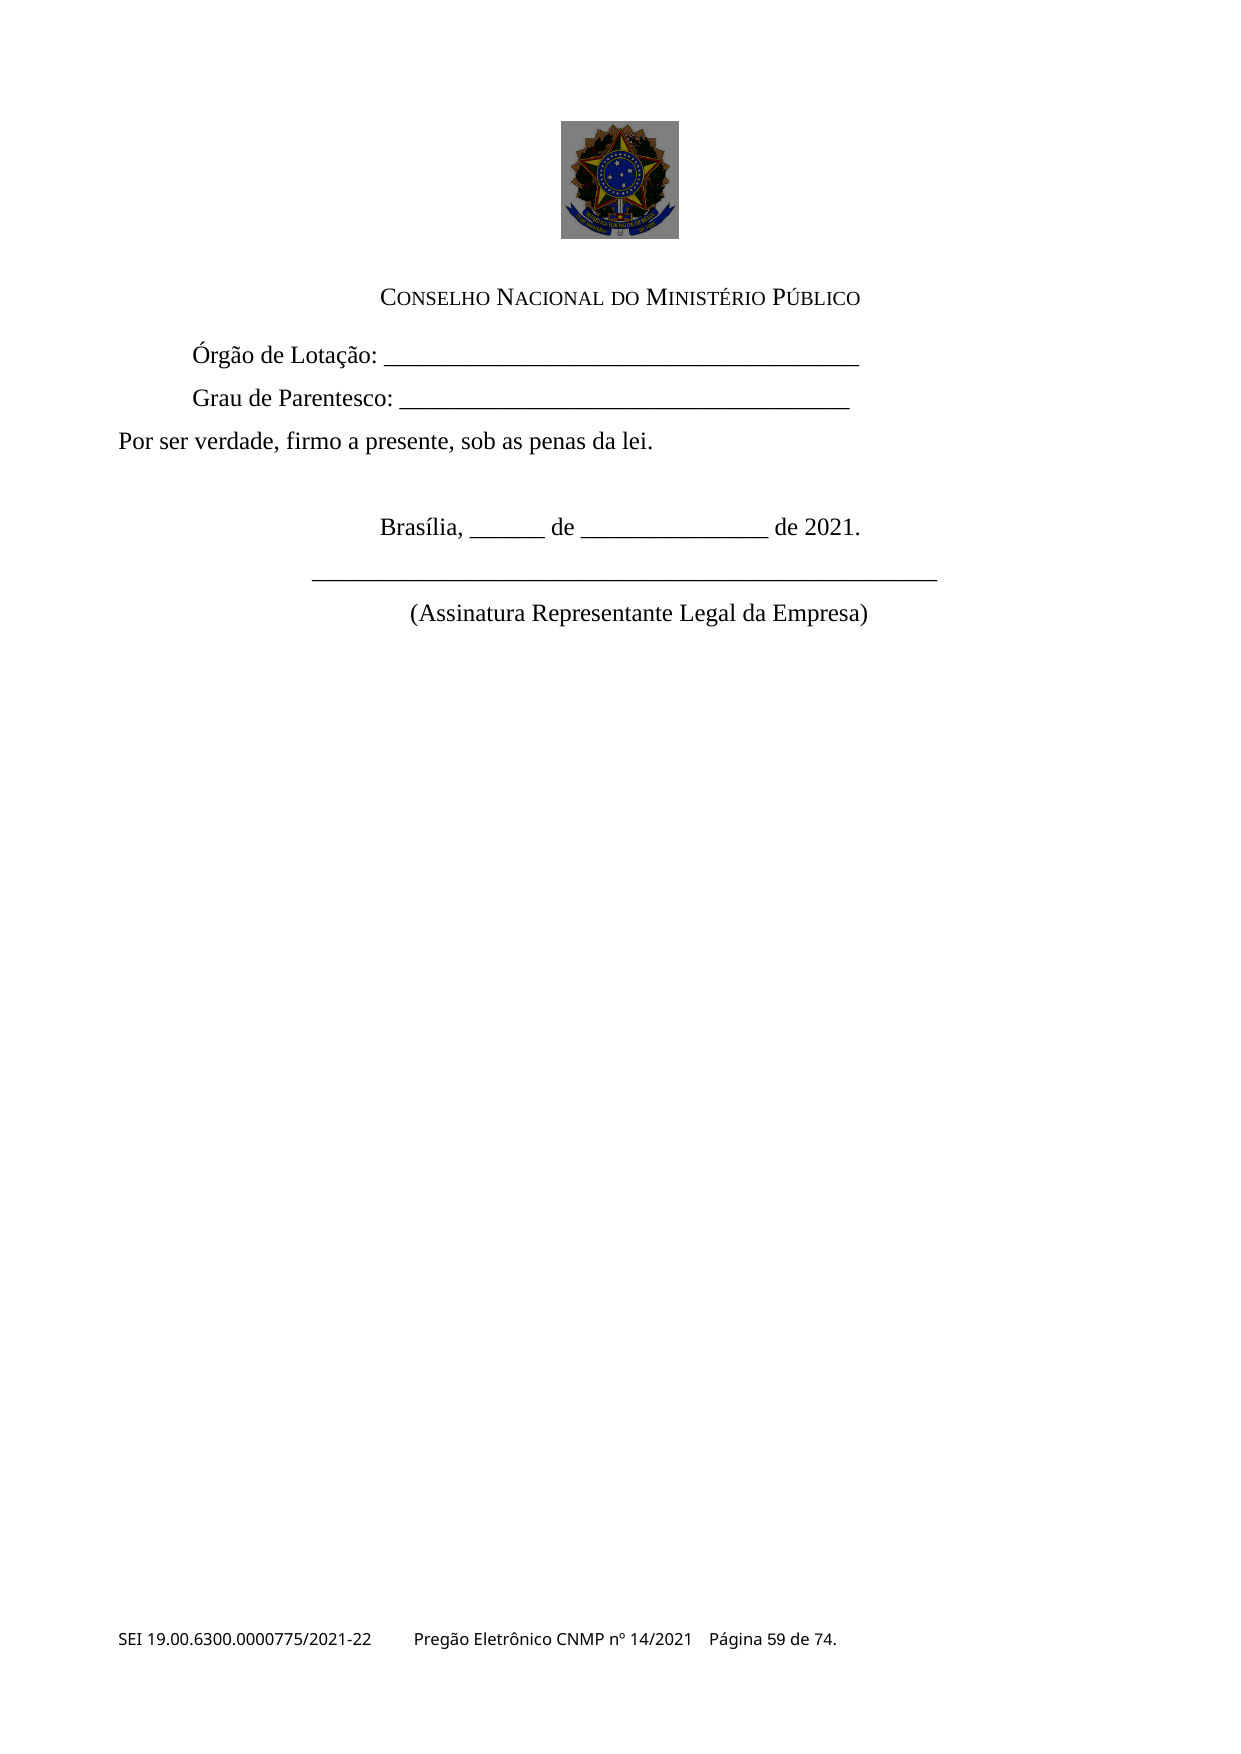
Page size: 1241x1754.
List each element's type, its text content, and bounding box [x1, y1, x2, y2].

text __________________________________________________ [118, 555, 1124, 584]
text Grau de Parentesco: ____________________________________ [118, 383, 1122, 412]
text (Assinatura Representante Legal da Empresa) [156, 598, 1122, 627]
text Por ser verdade, firmo a presente, sob as penas da lei. [118, 426, 1122, 455]
text Órgão de Lotação: ______________________________________ [118, 340, 1122, 368]
text Brasília, ______ de _______________ de 2021. [118, 512, 1122, 541]
